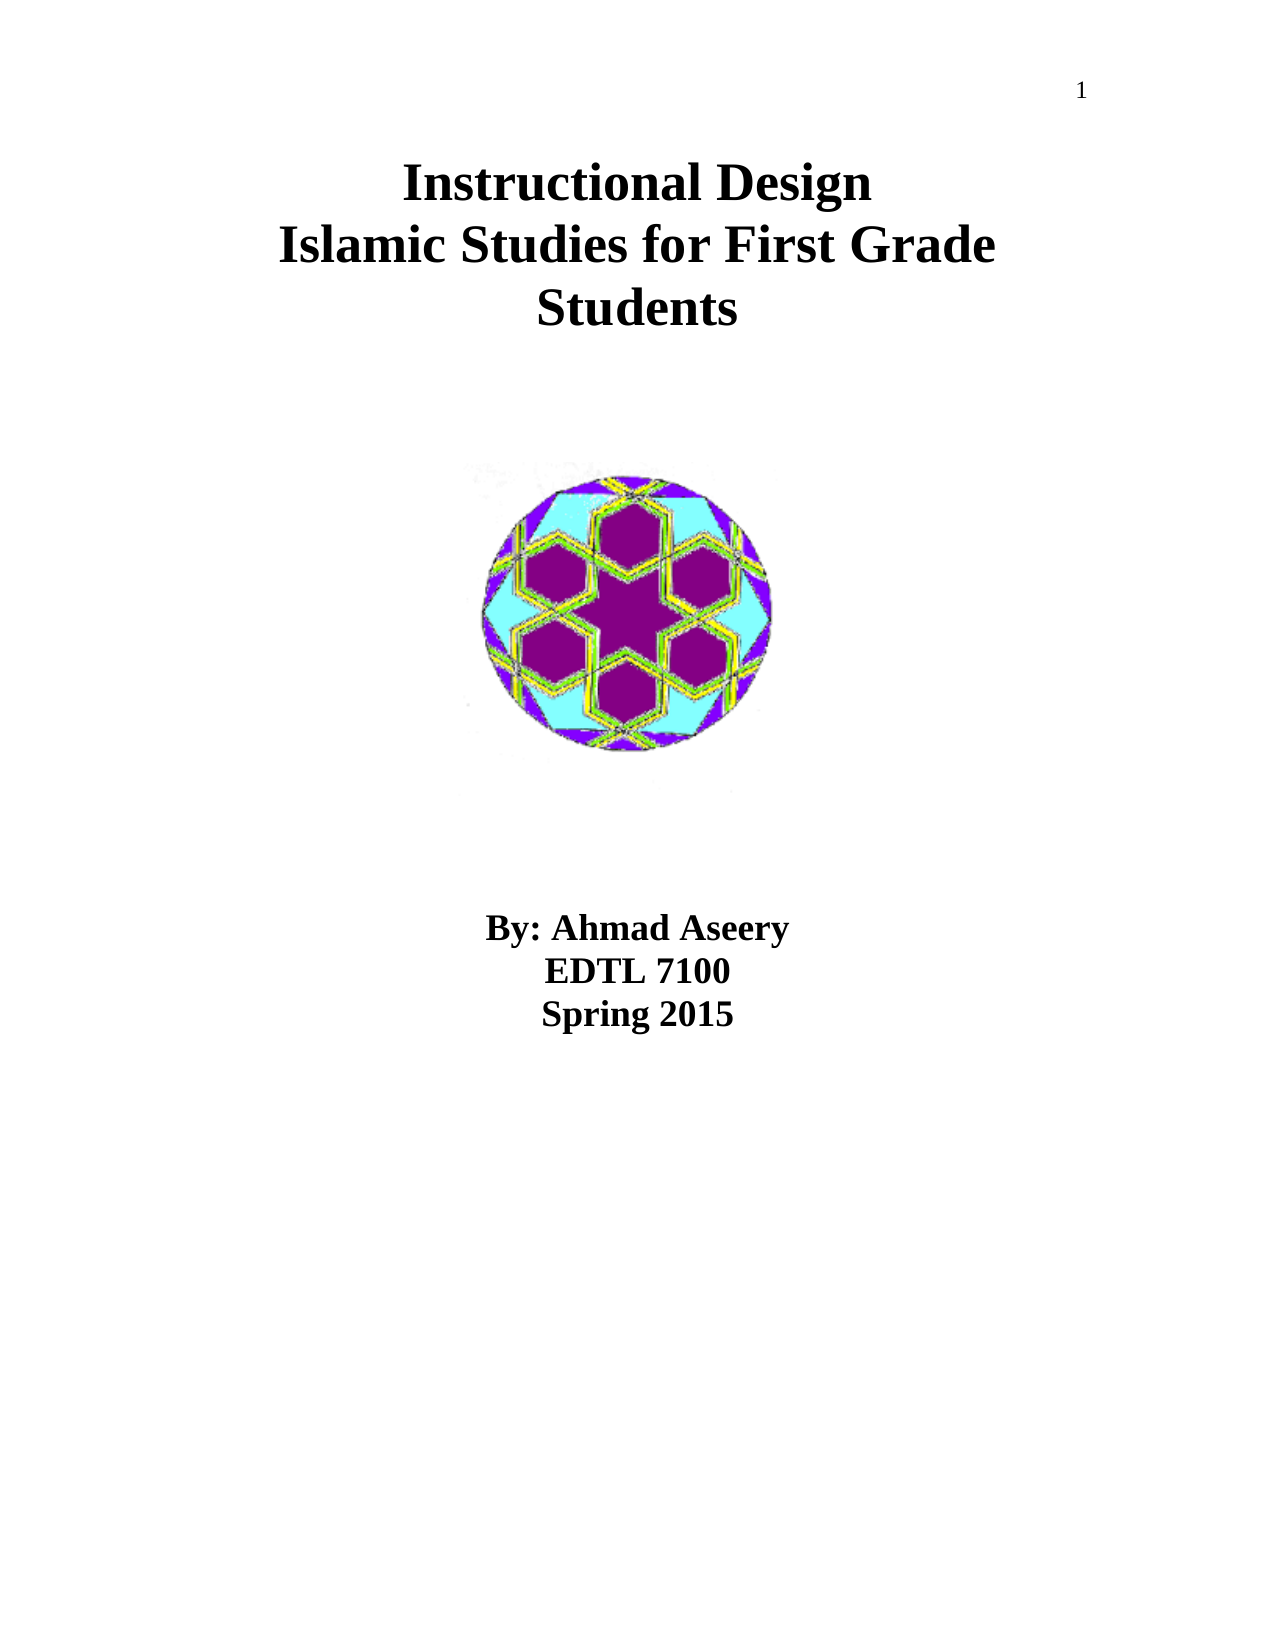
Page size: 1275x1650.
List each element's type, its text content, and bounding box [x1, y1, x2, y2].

text EDTL 7100 [187, 948, 1087, 992]
text Spring 2015 [187, 992, 1087, 1035]
picture [445, 462, 814, 796]
text Islamic Studies for First Grade Students [187, 212, 1087, 337]
text Instructional Design [187, 150, 1087, 212]
text By: Ahmad Aseery [187, 905, 1087, 948]
